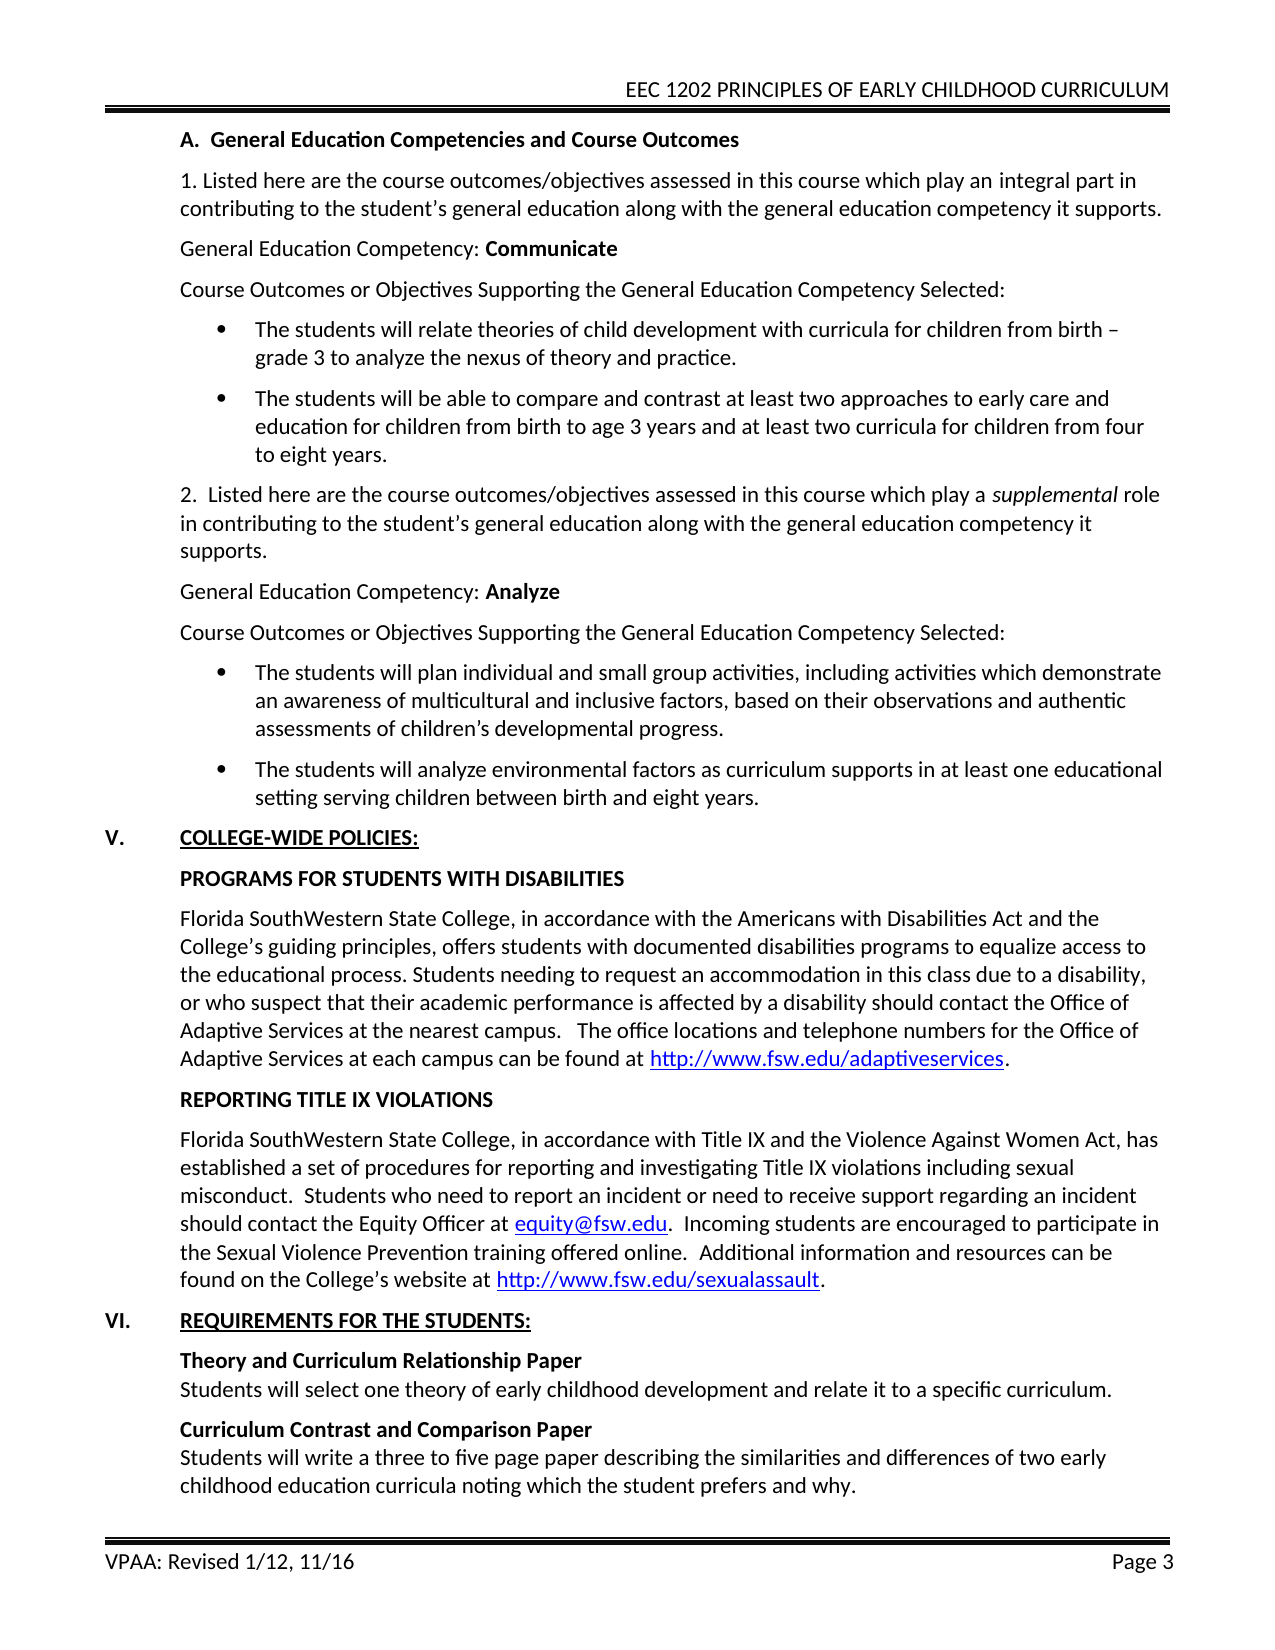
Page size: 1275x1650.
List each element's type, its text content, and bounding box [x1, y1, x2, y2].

text Florida SouthWestern State College, in accordance with Title IX and the Violence Against Women Act, has established a set of procedures for reporting and investigating Title IX violations including sexual misconduct. Students who need to report an incident or need to receive support regarding an incident should contact the Equity Officer at equity@fsw.edu. Incoming students are encouraged to participate in the Sexual Violence Prevention training offered online. Additional information and resources can be found on the College’s website at http://www.fsw.edu/sexualassault. [180, 1126, 1170, 1294]
list REQUIREMENTS FOR THE STUDENTS: [105, 1306, 1170, 1334]
text A. General Education Competencies and Course Outcomes [105, 125, 1170, 153]
text Course Outcomes or Objectives Supporting the General Education Competency Selected: [105, 618, 1170, 646]
text Theory and Curriculum Relationship Paper [180, 1347, 1170, 1375]
text General Education Competency: Analyze [105, 577, 1170, 605]
text Students will write a three to five page paper describing the similarities and differences of two early childhood education curricula noting which the student prefers and why. [180, 1443, 1170, 1499]
list The students will analyze environmental factors as curriculum supports in at least one educational setting serving children between birth and eight years. [217, 755, 1170, 811]
text Course Outcomes or Objectives Supporting the General Education Competency Selected: [105, 275, 1170, 303]
text 2. Listed here are the course outcomes/objectives assessed in this course which play a supplemental role in contributing to the student’s general education along with the general education competency it supports. [180, 481, 1170, 565]
list The students will relate theories of child development with curricula for children from birth – grade 3 to analyze the nexus of theory and practice. [217, 316, 1170, 372]
list The students will be able to compare and contrast at least two approaches to early care and education for children from birth to age 3 years and at least two curricula for children from four to eight years. [217, 384, 1170, 468]
list The students will plan individual and small group activities, including activities which demonstrate an awareness of multicultural and inclusive factors, based on their observations and authentic assessments of children’s developmental progress. [217, 658, 1170, 742]
text General Education Competency: Communicate [105, 234, 1170, 262]
text Programs for Students with Disabilities [180, 864, 1170, 892]
text REPORTING TITLE IX VIOLATIONS [180, 1085, 1170, 1113]
text 1. Listed here are the course outcomes/objectives assessed in this course which play an integral part in contributing to the student’s general education along with the general education competency it supports. [180, 166, 1170, 222]
text Florida SouthWestern State College, in accordance with the Americans with Disabilities Act and the College’s guiding principles, offers students with documented disabilities programs to equalize access to the educational process. Students needing to request an accommodation in this class due to a disability, or who suspect that their academic performance is affected by a disability should contact the Office of Adaptive Services at the nearest campus. The office locations and telephone numbers for the Office of Adaptive Services at each campus can be found at http://www.fsw.edu/adaptiveservices. [180, 904, 1170, 1072]
text Students will select one theory of early childhood development and relate it to a specific curriculum. [180, 1375, 1170, 1403]
list COLLEGE-WIDE POLICIES: [105, 823, 1170, 851]
text Curriculum Contrast and Comparison Paper [180, 1415, 1170, 1443]
